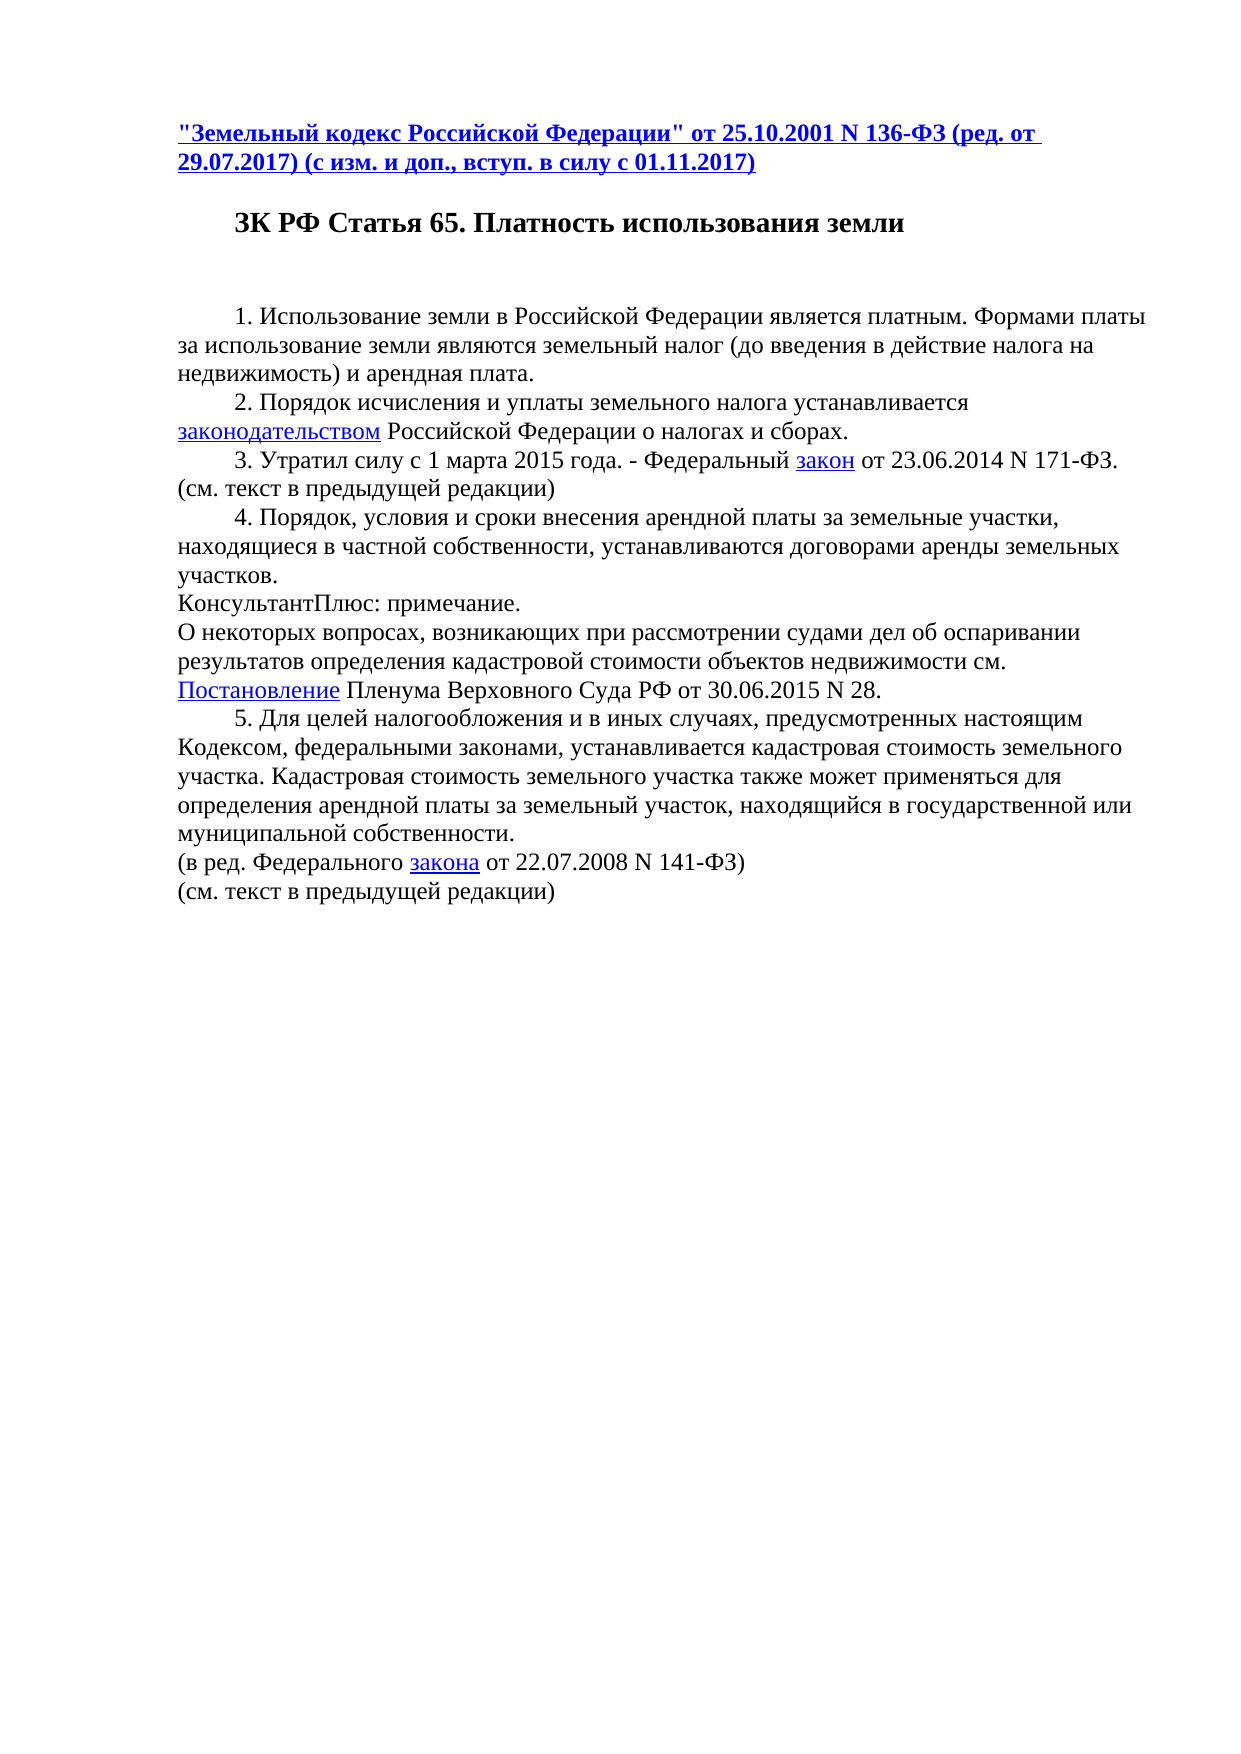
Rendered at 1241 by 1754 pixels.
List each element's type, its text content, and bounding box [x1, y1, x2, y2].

text (см. текст в предыдущей редакции) [177, 876, 1152, 905]
text 5. Для целей налогообложения и в иных случаях, предусмотренных настоящим Кодексом, федеральными законами, устанавливается кадастровая стоимость земельного участка. Кадастровая стоимость земельного участка также может применяться для определения арендной платы за земельный участок, находящийся в государственной или муниципальной собственности. [177, 703, 1152, 847]
text 2. Порядок исчисления и уплаты земельного налога устанавливается законодательством Российской Федерации о налогах и сборах. [177, 387, 1152, 445]
text (см. текст в предыдущей редакции) [177, 473, 1152, 502]
text 3. Утратил силу с 1 марта 2015 года. - Федеральный закон от 23.06.2014 N 171-ФЗ. [177, 445, 1152, 473]
text КонсультантПлюс: примечание. [177, 588, 1152, 617]
text "Земельный кодекс Российской Федерации" от 25.10.2001 N 136-ФЗ (ред. от 29.07.2017) (с изм. и доп., вступ. в силу с 01.11.2017) [177, 118, 1152, 176]
text О некоторых вопросах, возникающих при рассмотрении судами дел об оспаривании результатов определения кадастровой стоимости объектов недвижимости см. Постановление Пленума Верховного Суда РФ от 30.06.2015 N 28. [177, 617, 1152, 703]
text 4. Порядок, условия и сроки внесения арендной платы за земельные участки, находящиеся в частной собственности, устанавливаются договорами аренды земельных участков. [177, 502, 1152, 588]
text ЗК РФ Статья 65. Платность использования земли [177, 205, 1152, 238]
text 1. Использование земли в Российской Федерации является платным. Формами платы за использование земли являются земельный налог (до введения в действие налога на недвижимость) и арендная плата. [177, 301, 1152, 387]
text (в ред. Федерального закона от 22.07.2008 N 141-ФЗ) [177, 847, 1152, 876]
